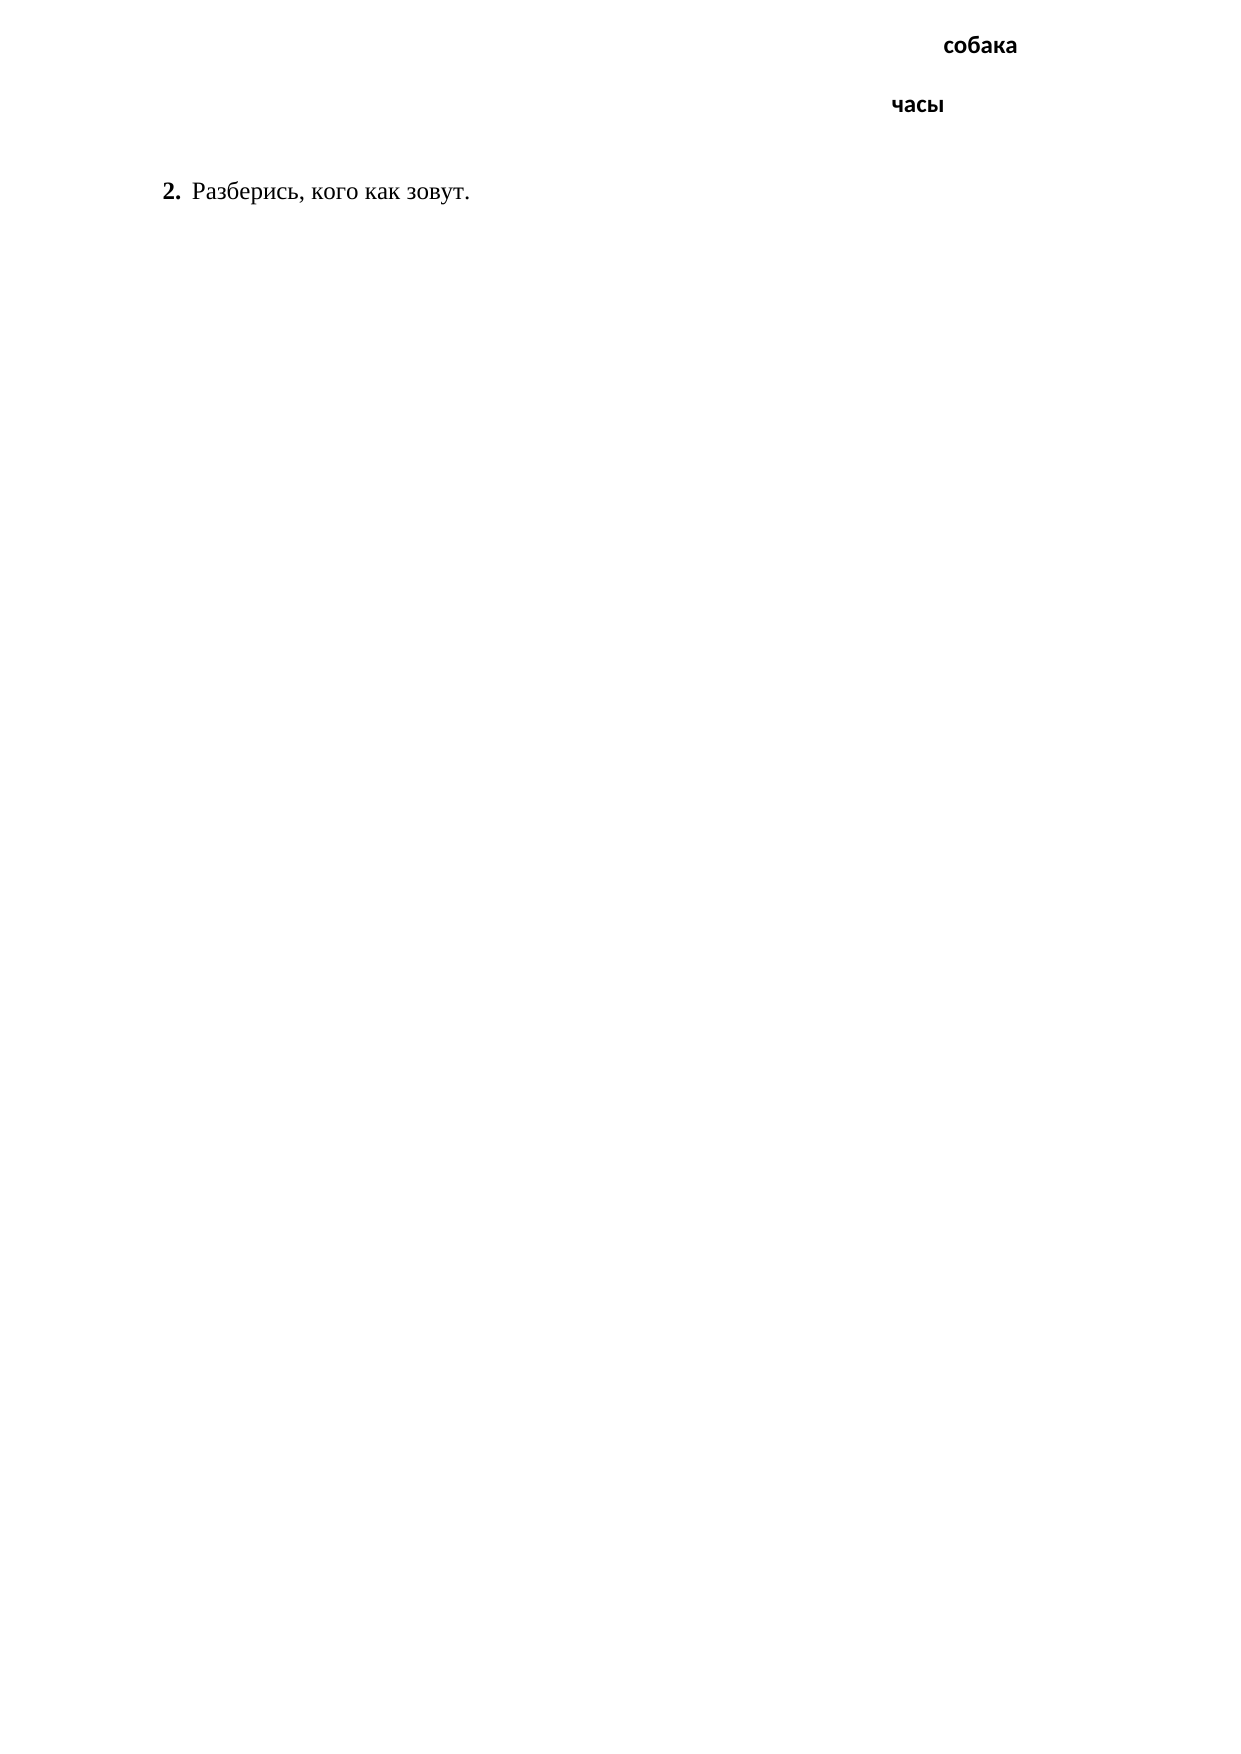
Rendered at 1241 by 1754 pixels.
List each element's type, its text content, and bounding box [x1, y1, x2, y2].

list Разберись, кого как зовут. [162, 176, 1152, 205]
text собака [808, 29, 1152, 59]
text часы [892, 88, 1152, 119]
